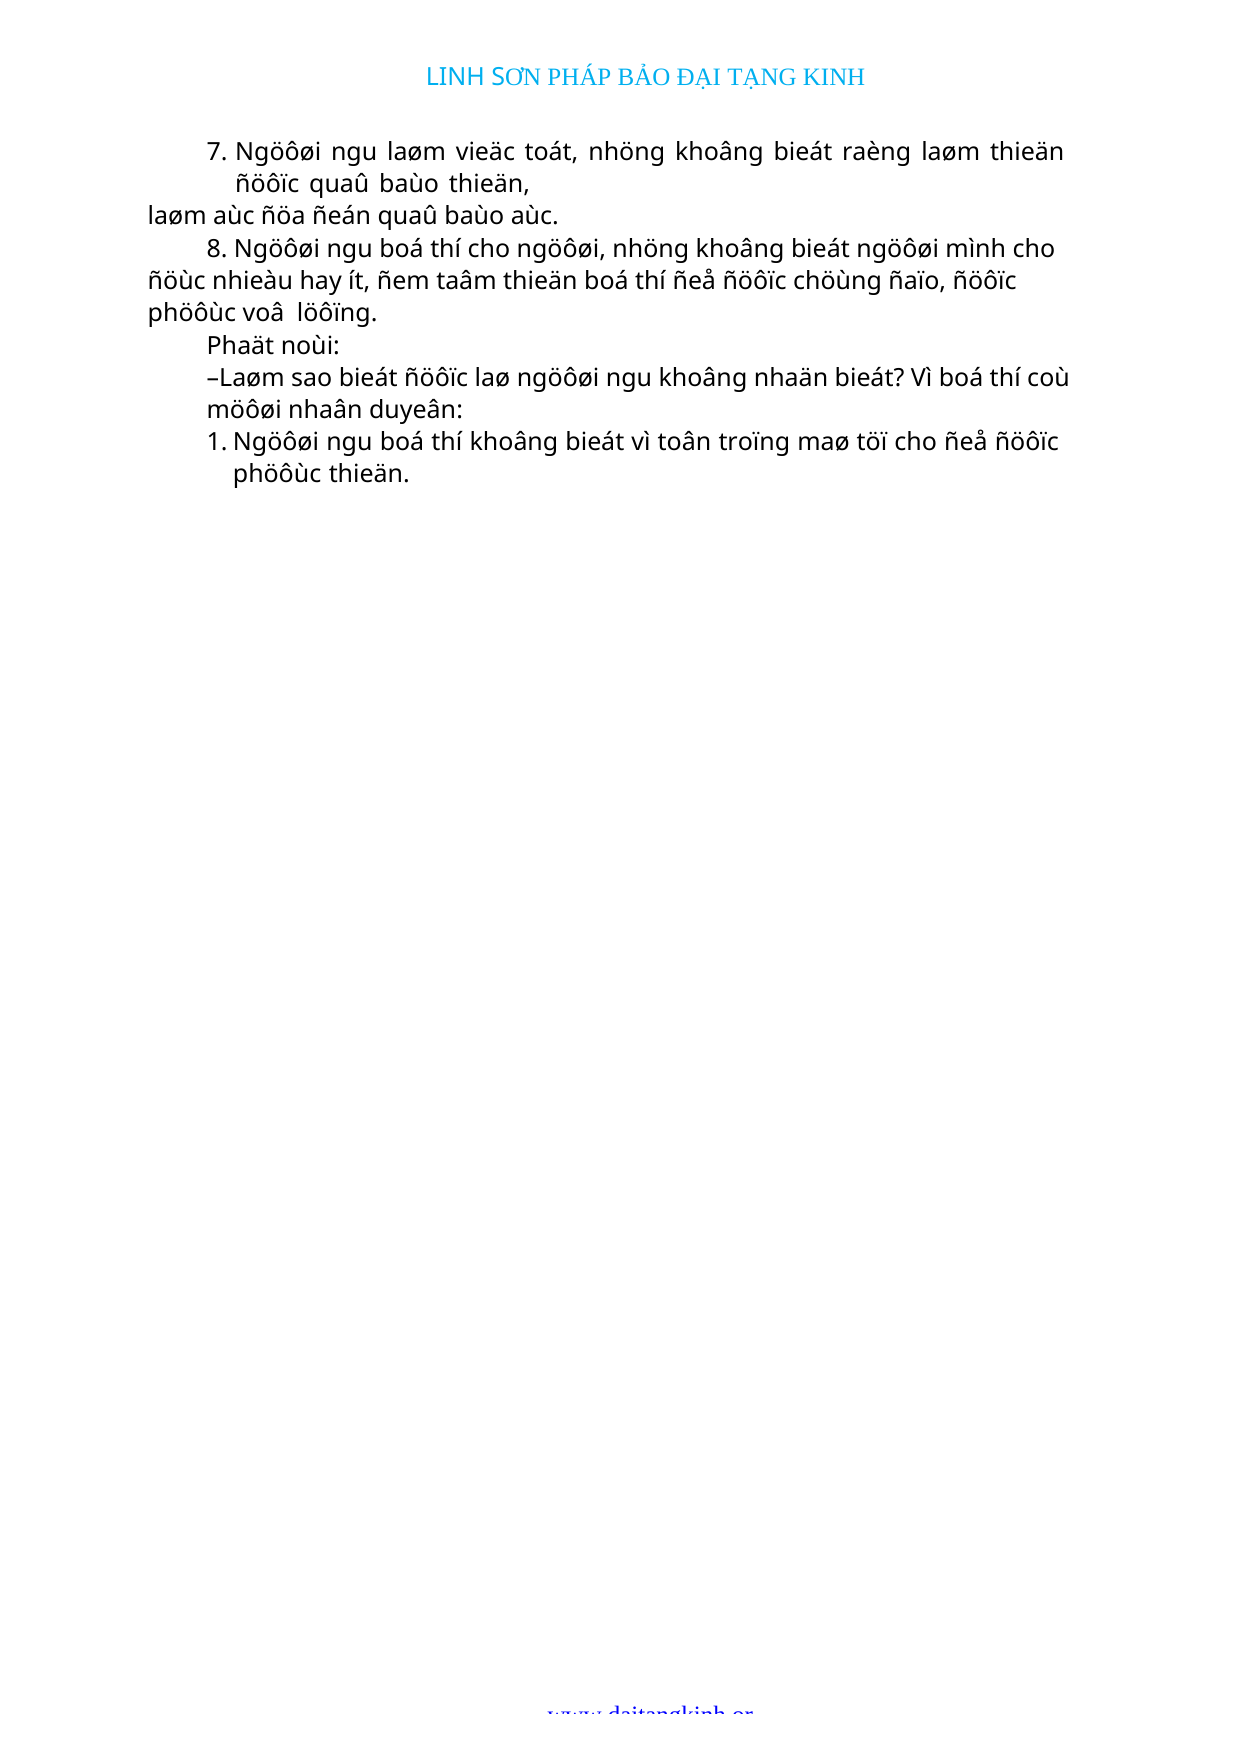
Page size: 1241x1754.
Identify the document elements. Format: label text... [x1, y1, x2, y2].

list Ngöôøi ngu boá thí khoâng bieát vì toân troïng maø töï cho ñeå ñöôïc phöôùc thieän. [206, 424, 1105, 489]
text Phaät noùi: [206, 329, 1105, 361]
list Ngöôøi ngu boá thí cho ngöôøi, nhöng khoâng bieát ngöôøi mình cho ñöùc nhieàu hay ít, ñem taâm thieän boá thí ñeå ñöôïc chöùng ñaïo, ñöôïc phöôùc voâ löôïng. [147, 231, 1092, 329]
text –Laøm sao bieát ñöôïc laø ngöôøi ngu khoâng nhaän bieát? Vì boá thí coù möôøi nhaân duyeân: [206, 361, 1105, 424]
list Ngöôøi ngu laøm vieäc toát, nhöng khoâng bieát raèng laøm thieän ñöôïc quaû baùo thieän, [206, 135, 1105, 198]
text laøm aùc ñöa ñeán quaû baùo aùc. [147, 198, 1105, 231]
